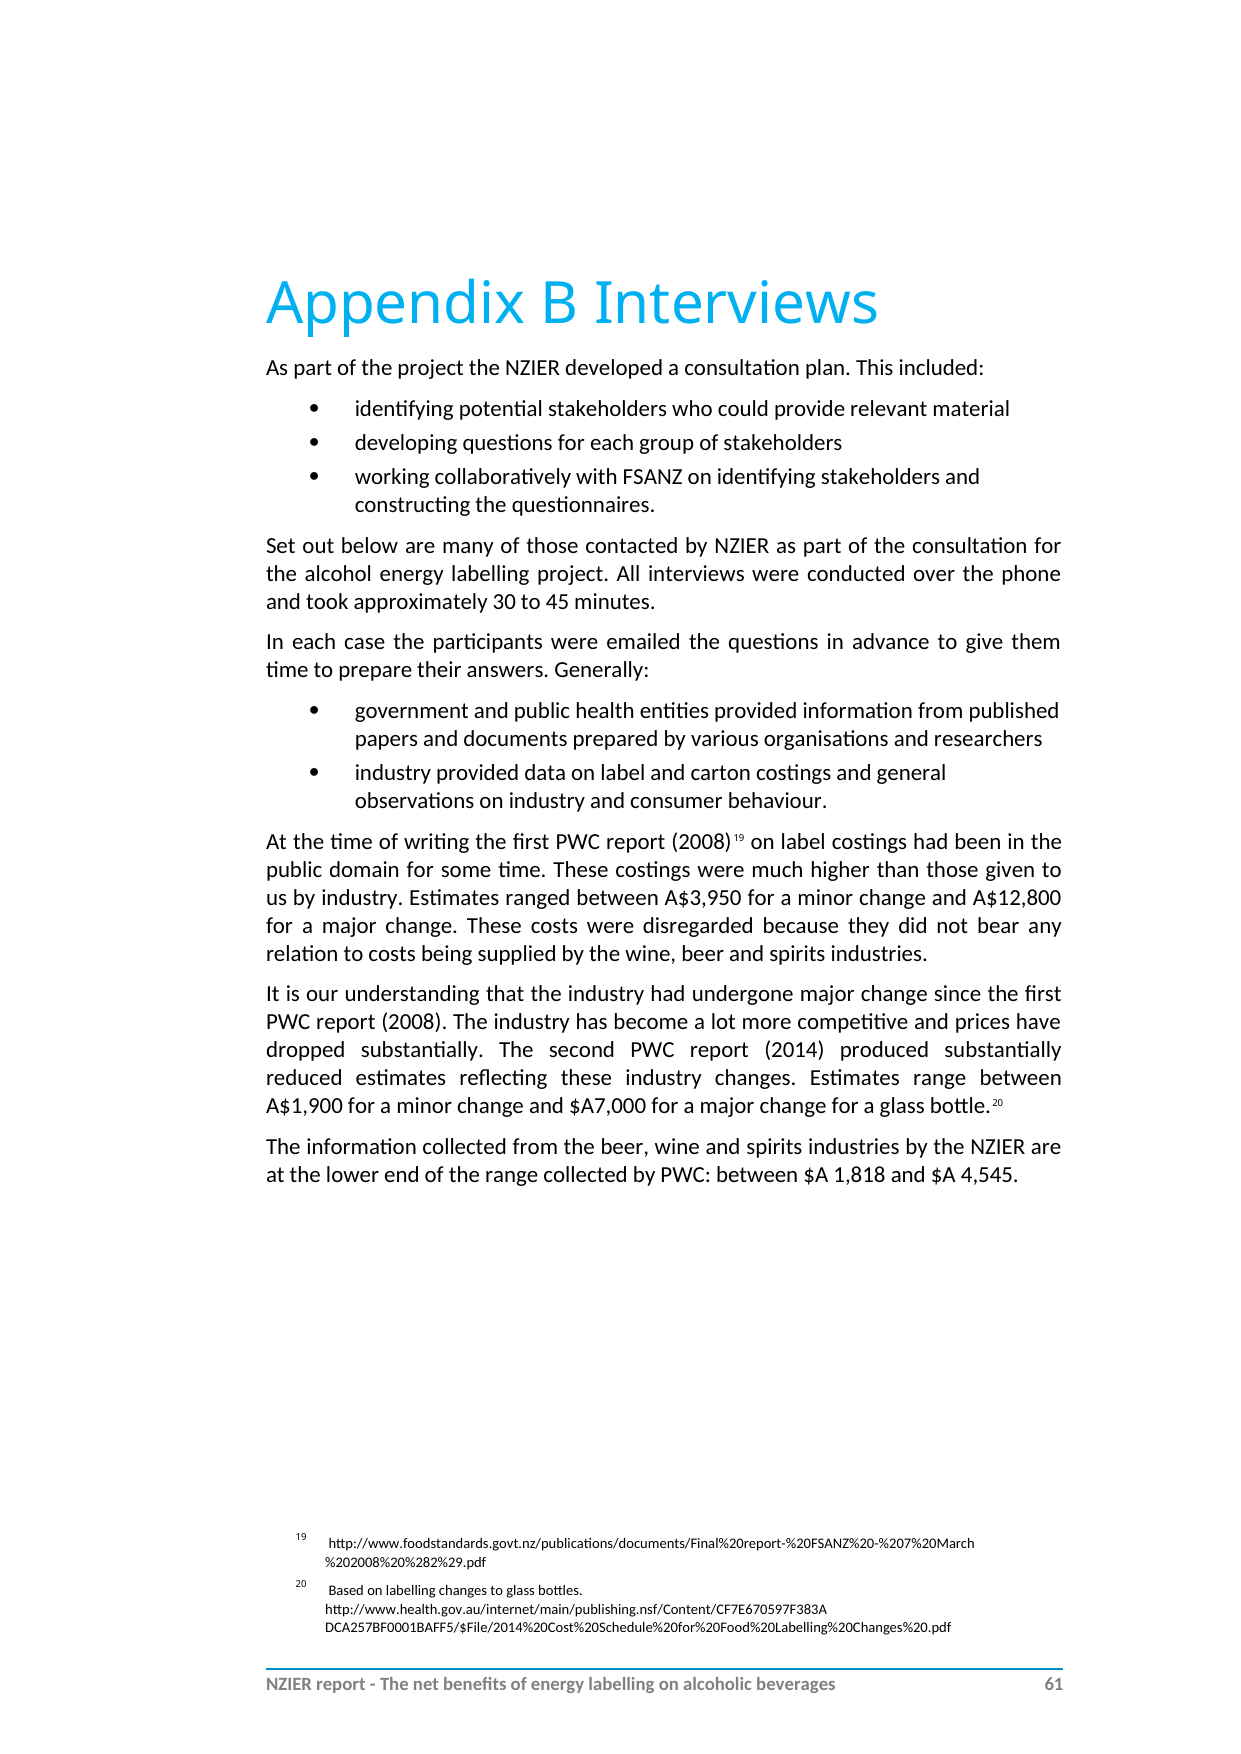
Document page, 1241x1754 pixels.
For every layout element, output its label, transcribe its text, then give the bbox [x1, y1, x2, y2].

text The information collected from the beer, wine and spirits industries by the NZIER are at the lower end of the range collected by PWC: between $A 1,818 and $A 4,545. [266, 1132, 1063, 1188]
text developing questions for each group of stakeholders [310, 428, 1063, 456]
text It is our understanding that the industry had undergone major change since the first PWC report (2008). The industry has become a lot more competitive and prices have dropped substantially. The second PWC report (2014) produced substantially reduced estimates reflecting these industry changes. Estimates range between A$1,900 for a minor change and $A7,000 for a major change for a glass bottle. [266, 979, 1063, 1119]
subtitle Interviews [266, 261, 1063, 341]
text At the time of writing the first PWC report (2008) on label costings had been in the public domain for some time. These costings were much higher than those given to us by industry. Estimates ranged between A$3,950 for a minor change and A$12,800 for a major change. These costs were disregarded because they did not bear any relation to costs being supplied by the wine, beer and spirits industries. [266, 827, 1063, 967]
text In each case the participants were emailed the questions in advance to give them time to prepare their answers. Generally: [266, 627, 1063, 683]
text identifying potential stakeholders who could provide relevant material [310, 394, 1063, 422]
text working collaboratively with FSANZ on identifying stakeholders and constructing the questionnaires. [310, 462, 1063, 518]
text government and public health entities provided information from published papers and documents prepared by various organisations and researchers [310, 696, 1063, 752]
text industry provided data on label and carton costings and general observations on industry and consumer behaviour. [310, 758, 1063, 814]
text As part of the project the NZIER developed a consultation plan. This included: [266, 353, 1063, 381]
text Set out below are many of those contacted by NZIER as part of the consultation for the alcohol energy labelling project. All interviews were conducted over the phone and took approximately 30 to 45 minutes. [266, 531, 1063, 615]
